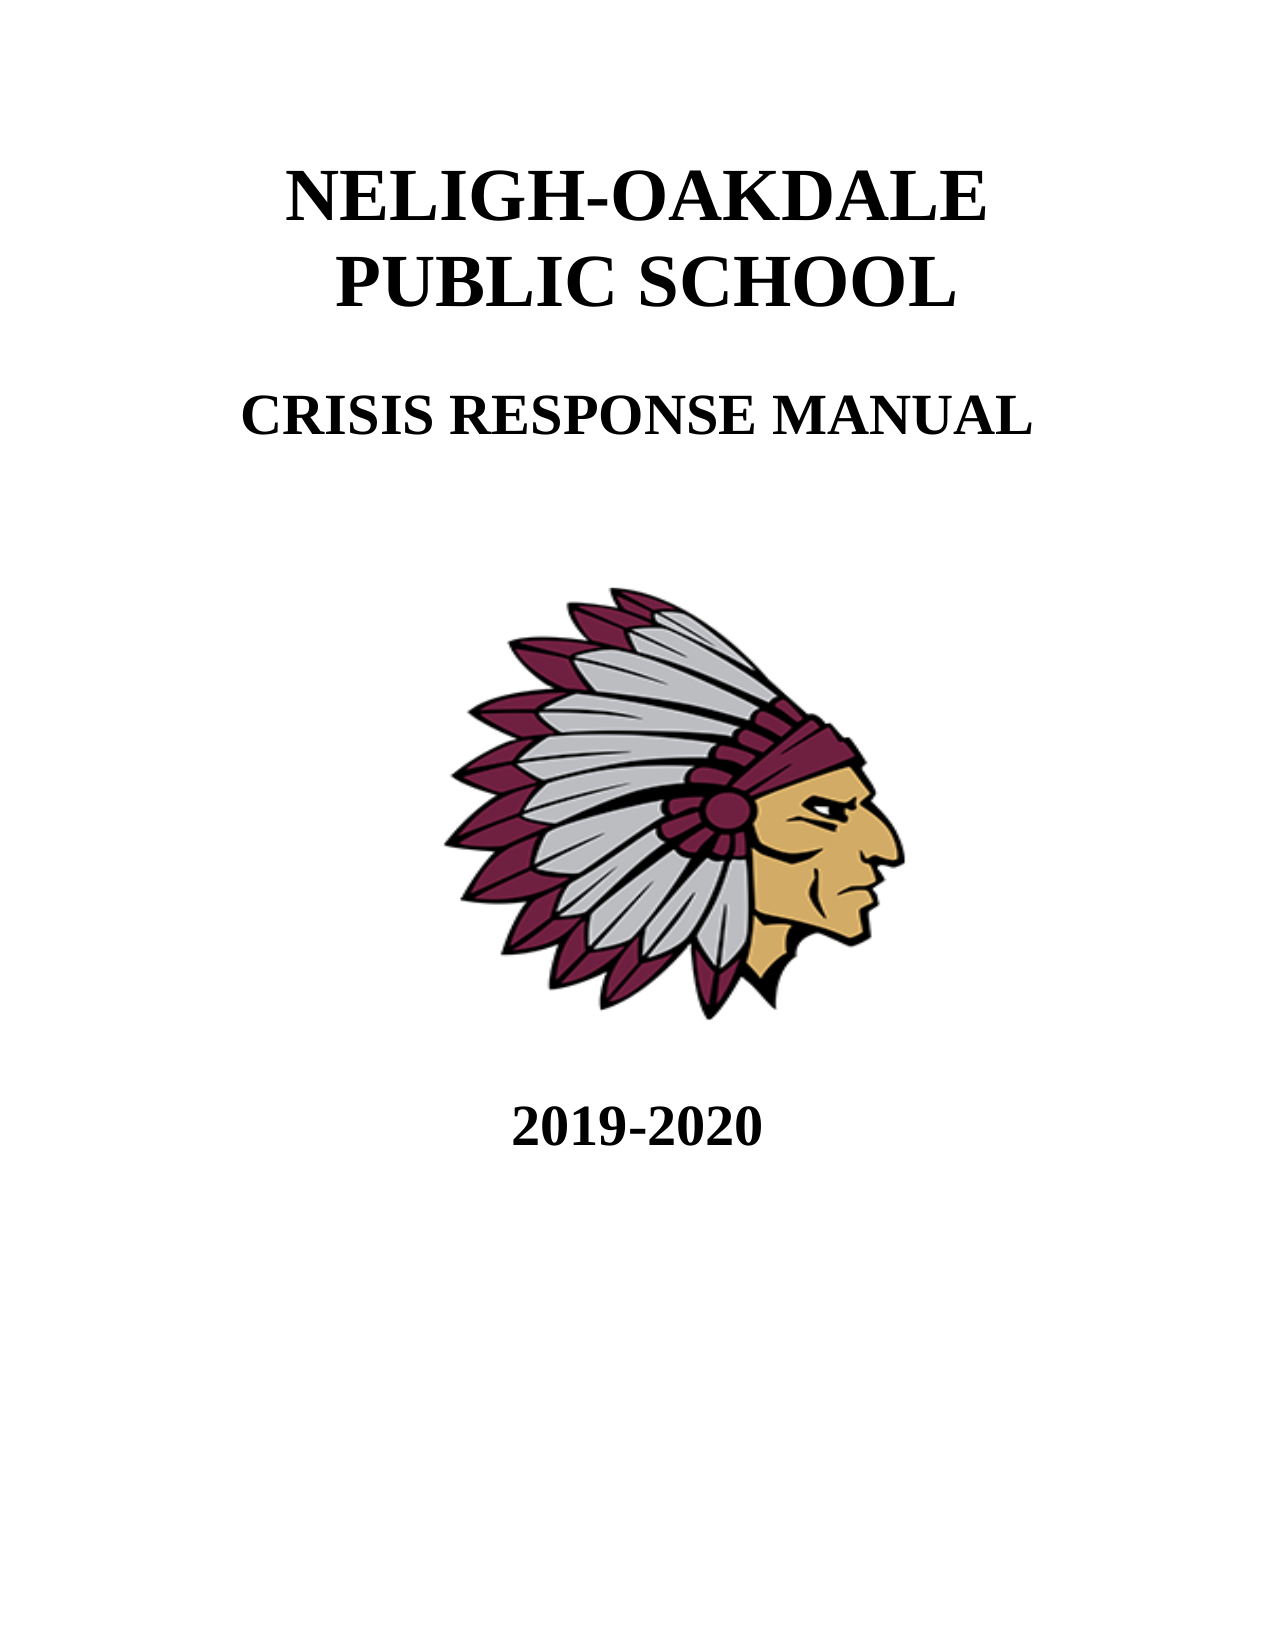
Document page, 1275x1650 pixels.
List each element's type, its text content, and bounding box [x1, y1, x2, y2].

text CRISIS RESPONSE MANUAL [150, 380, 1125, 447]
text NELIGH-OAKDALE [150, 150, 1125, 236]
text 2019-2020 [150, 1091, 1125, 1158]
picture [400, 581, 950, 1029]
text PUBLIC SCHOOL [150, 236, 1125, 322]
